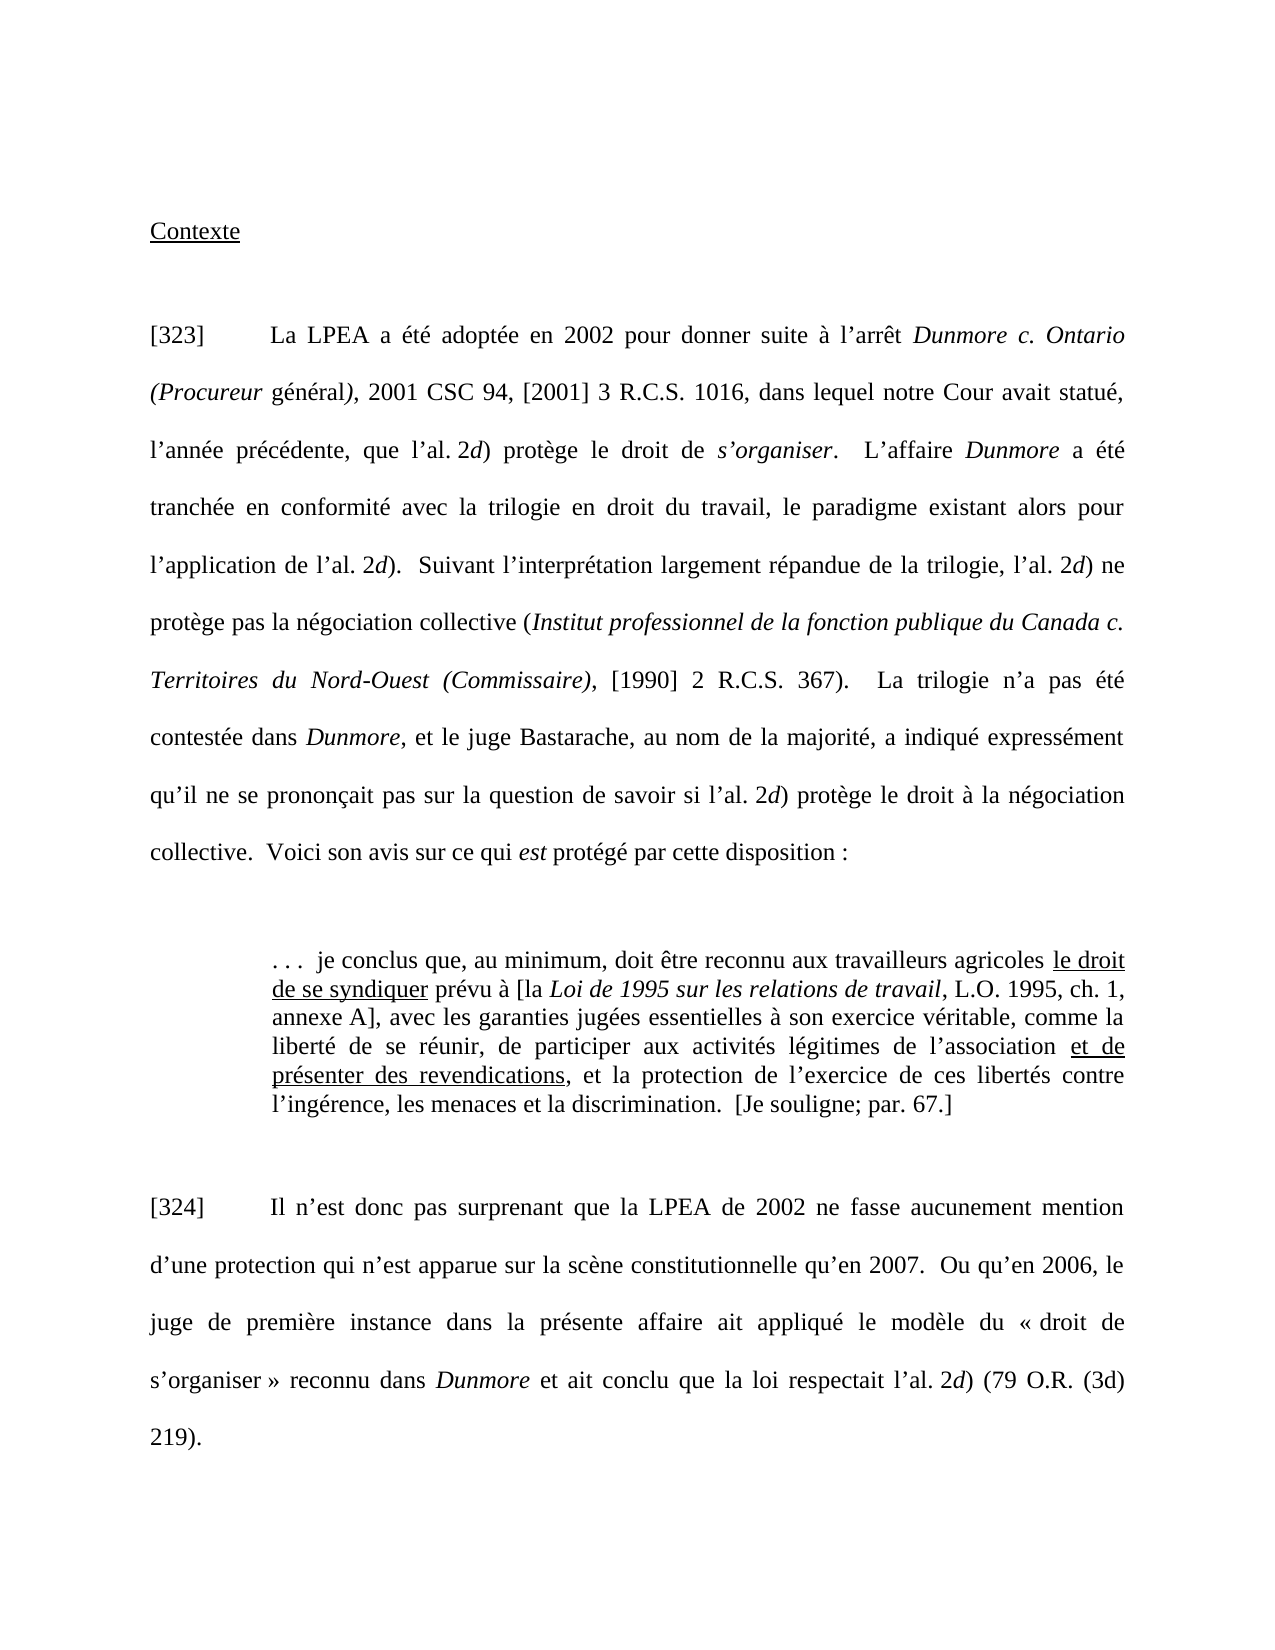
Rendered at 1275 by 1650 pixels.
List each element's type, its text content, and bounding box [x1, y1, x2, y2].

text La LPEA a été adoptée en 2002 pour donner suite à l’arrêt Dunmore c. Ontario (Procureur général), 2001 CSC 94, [2001] 3 R.C.S. 1016, dans lequel notre Cour avait statué, l’année précédente, que l’al. 2d) protège le droit de s’organiser. L’affaire Dunmore a été tranchée en conformité avec la trilogie en droit du travail, le paradigme existant alors pour l’application de l’al. 2d). Suivant l’interprétation largement répandue de la trilogie, l’al. 2d) ne protège pas la négociation collective (Institut professionnel de la fonction publique du Canada c. Territoires du Nord-Ouest (Commissaire), [1990] 2 R.C.S. 367). La trilogie n’a pas été contestée dans Dunmore, et le juge Bastarache, au nom de la majorité, a indiqué expressément qu’il ne se prononçait pas sur la question de savoir si l’al. 2d) protège le droit à la négociation collective. Voici son avis sur ce qui est protégé par cette disposition : [150, 320, 1125, 866]
text . . . je conclus que, au minimum, doit être reconnu aux travailleurs agricoles le droit de se syndiquer prévu à [la Loi de 1995 sur les relations de travail, L.O. 1995, ch. 1, annexe A], avec les garanties jugées essentielles à son exercice véritable, comme la liberté de se réunir, de participer aux activités légitimes de l’association et de présenter des revendications, et la protection de l’exercice de ces libertés contre l’ingérence, les menaces et la discrimination. [Je souligne; par. 67.] [150, 945, 1125, 1117]
text Il n’est donc pas surprenant que la LPEA de 2002 ne fasse aucunement mention d’une protection qui n’est apparue sur la scène constitutionnelle qu’en 2007. Ou qu’en 2006, le juge de première instance dans la présente affaire ait appliqué le modèle du « droit de s’organiser » reconnu dans Dunmore et ait conclu que la loi respectait l’al. 2d) (79 O.R. (3d) 219). [150, 1192, 1125, 1451]
subtitle Contexte [150, 216, 1125, 245]
